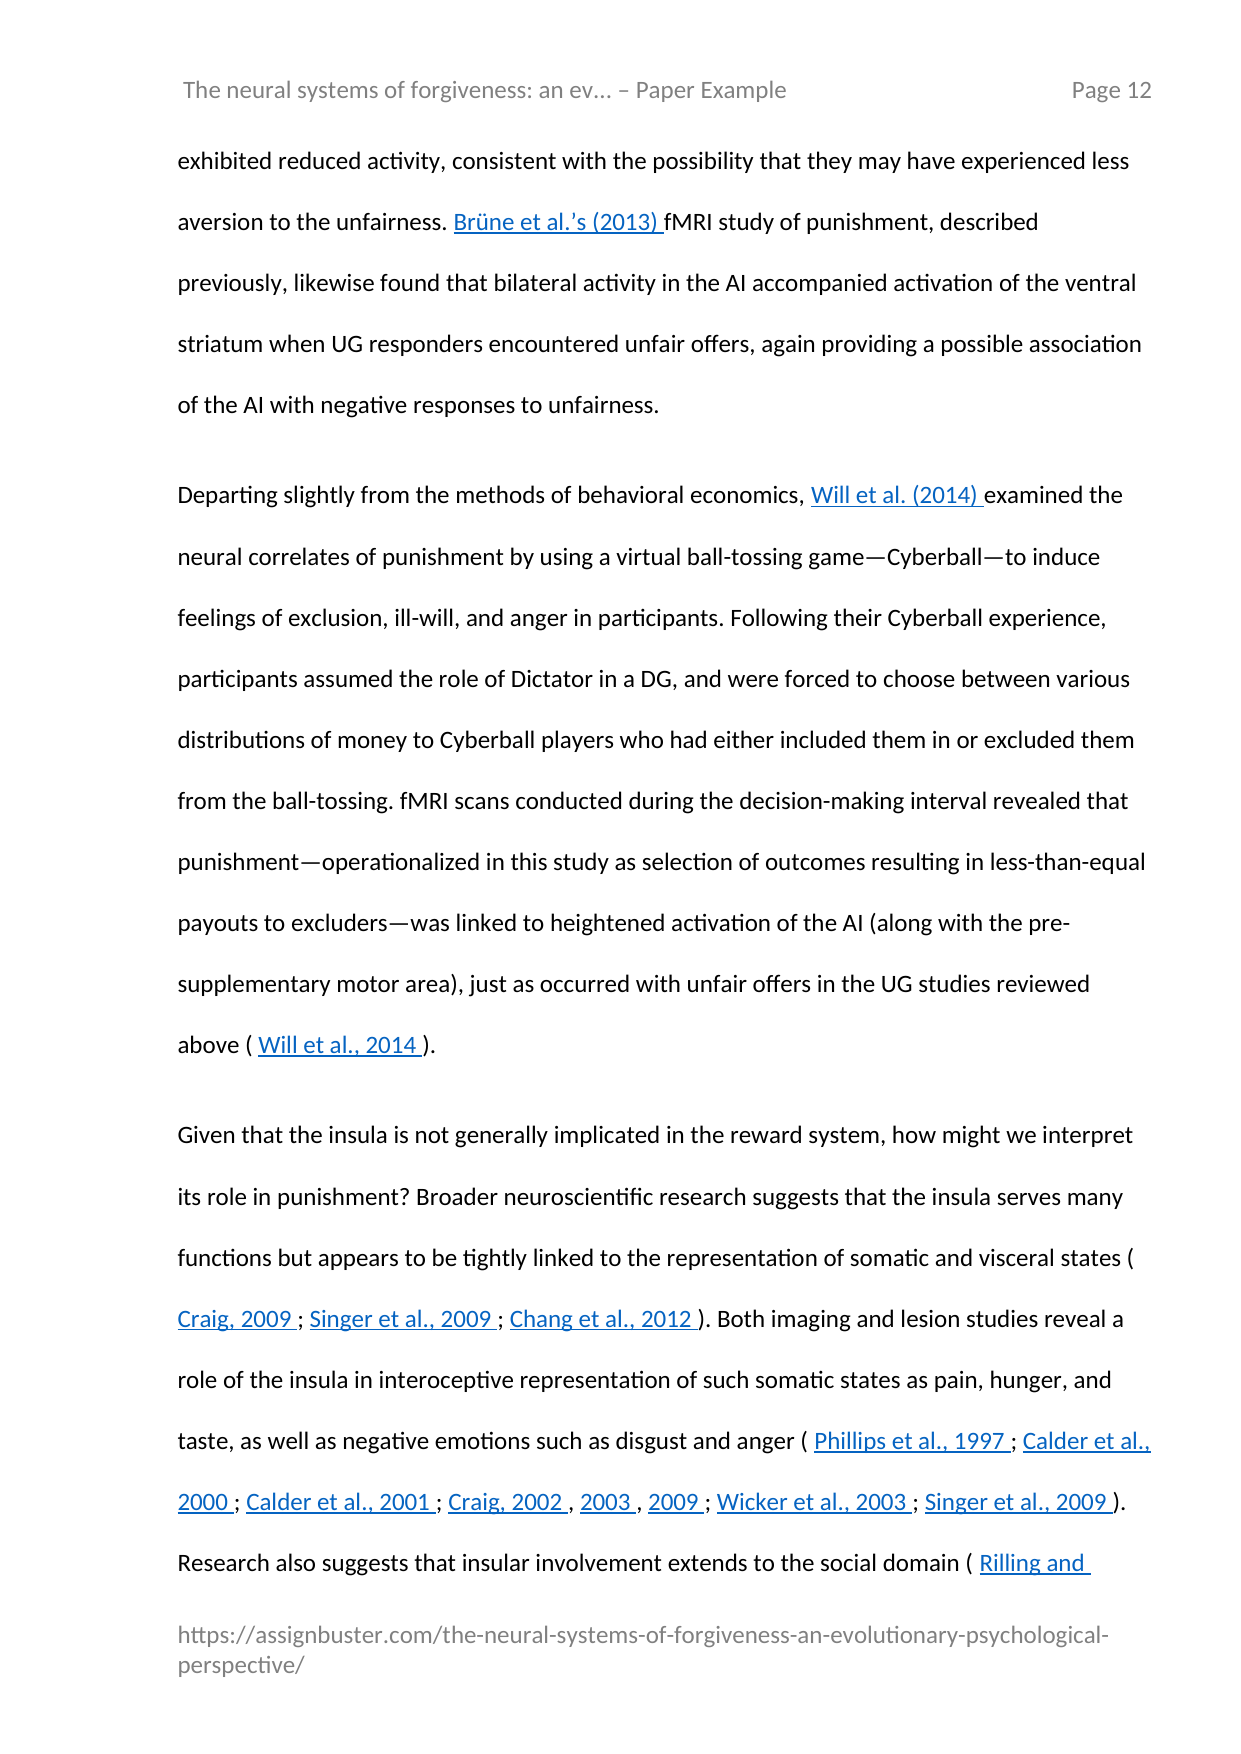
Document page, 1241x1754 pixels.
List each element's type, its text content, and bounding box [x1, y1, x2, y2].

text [177, 145, 1152, 420]
text Departing slightly from the methods of behavioral economics, Will et al. (2014) examined the neural correlates of punishment by using a virtual ball-tossing game—Cyberball—to induce feelings of exclusion, ill-will, and anger in participants. Following their Cyberball experience, participants assumed the role of Dictator in a DG, and were forced to choose between various distributions of money to Cyberball players who had either included them in or excluded them from the ball-tossing. fMRI scans conducted during the decision-making interval revealed that punishment—operationalized in this study as selection of outcomes resulting in less-than-equal payouts to excluders—was linked to heightened activation of the AI (along with the pre-supplementary motor area), just as occurred with unfair offers in the UG studies reviewed above ( Will et al., 2014 ). [177, 480, 1152, 1059]
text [177, 1119, 1152, 1577]
